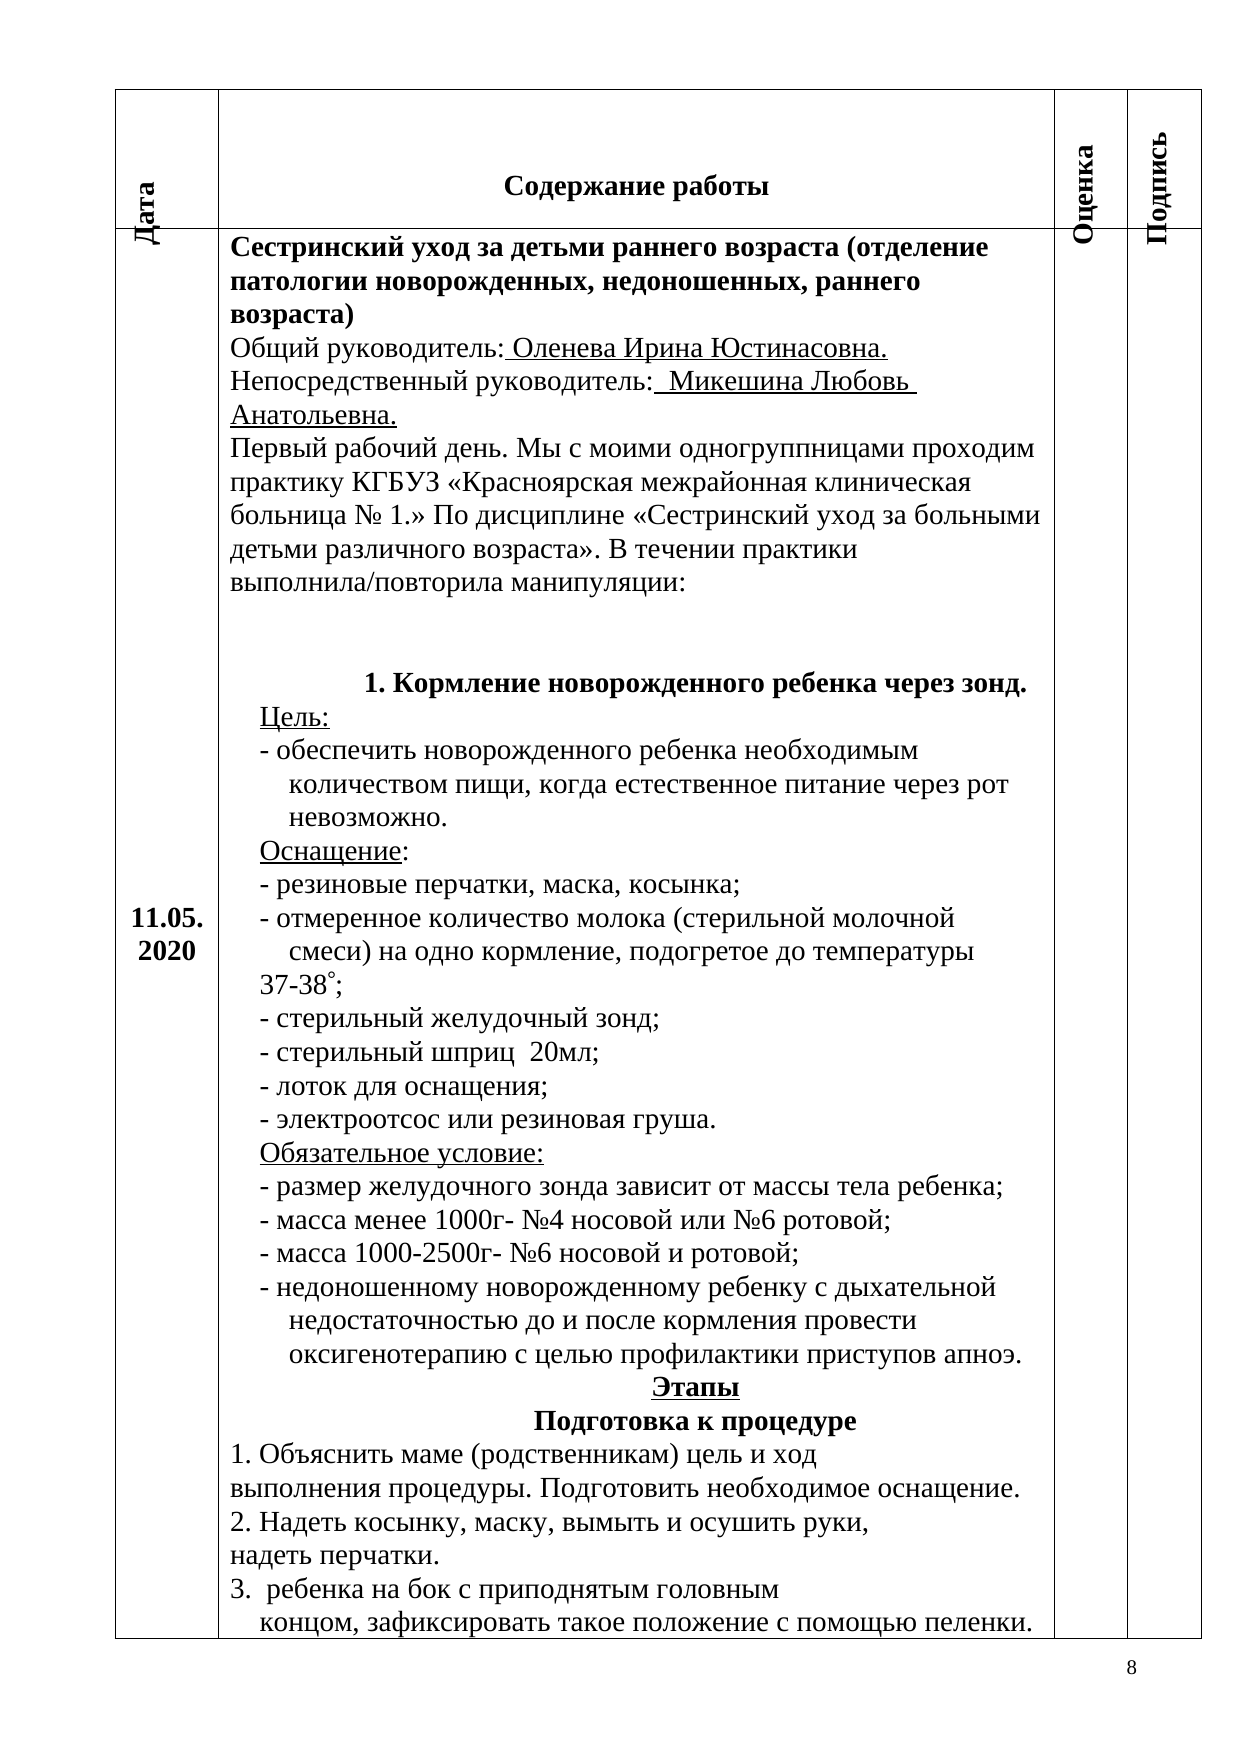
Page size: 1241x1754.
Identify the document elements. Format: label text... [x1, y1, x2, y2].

table_header Подпись [1128, 90, 1201, 228]
table_header Содержание работы [219, 90, 1054, 228]
table_cell [1055, 229, 1127, 1638]
table_header Оценка [1055, 90, 1127, 228]
table_cell 11.05.2020 [116, 229, 218, 1638]
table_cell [219, 229, 1054, 1638]
table_cell [1128, 229, 1201, 1638]
table_header Дата [116, 90, 218, 228]
